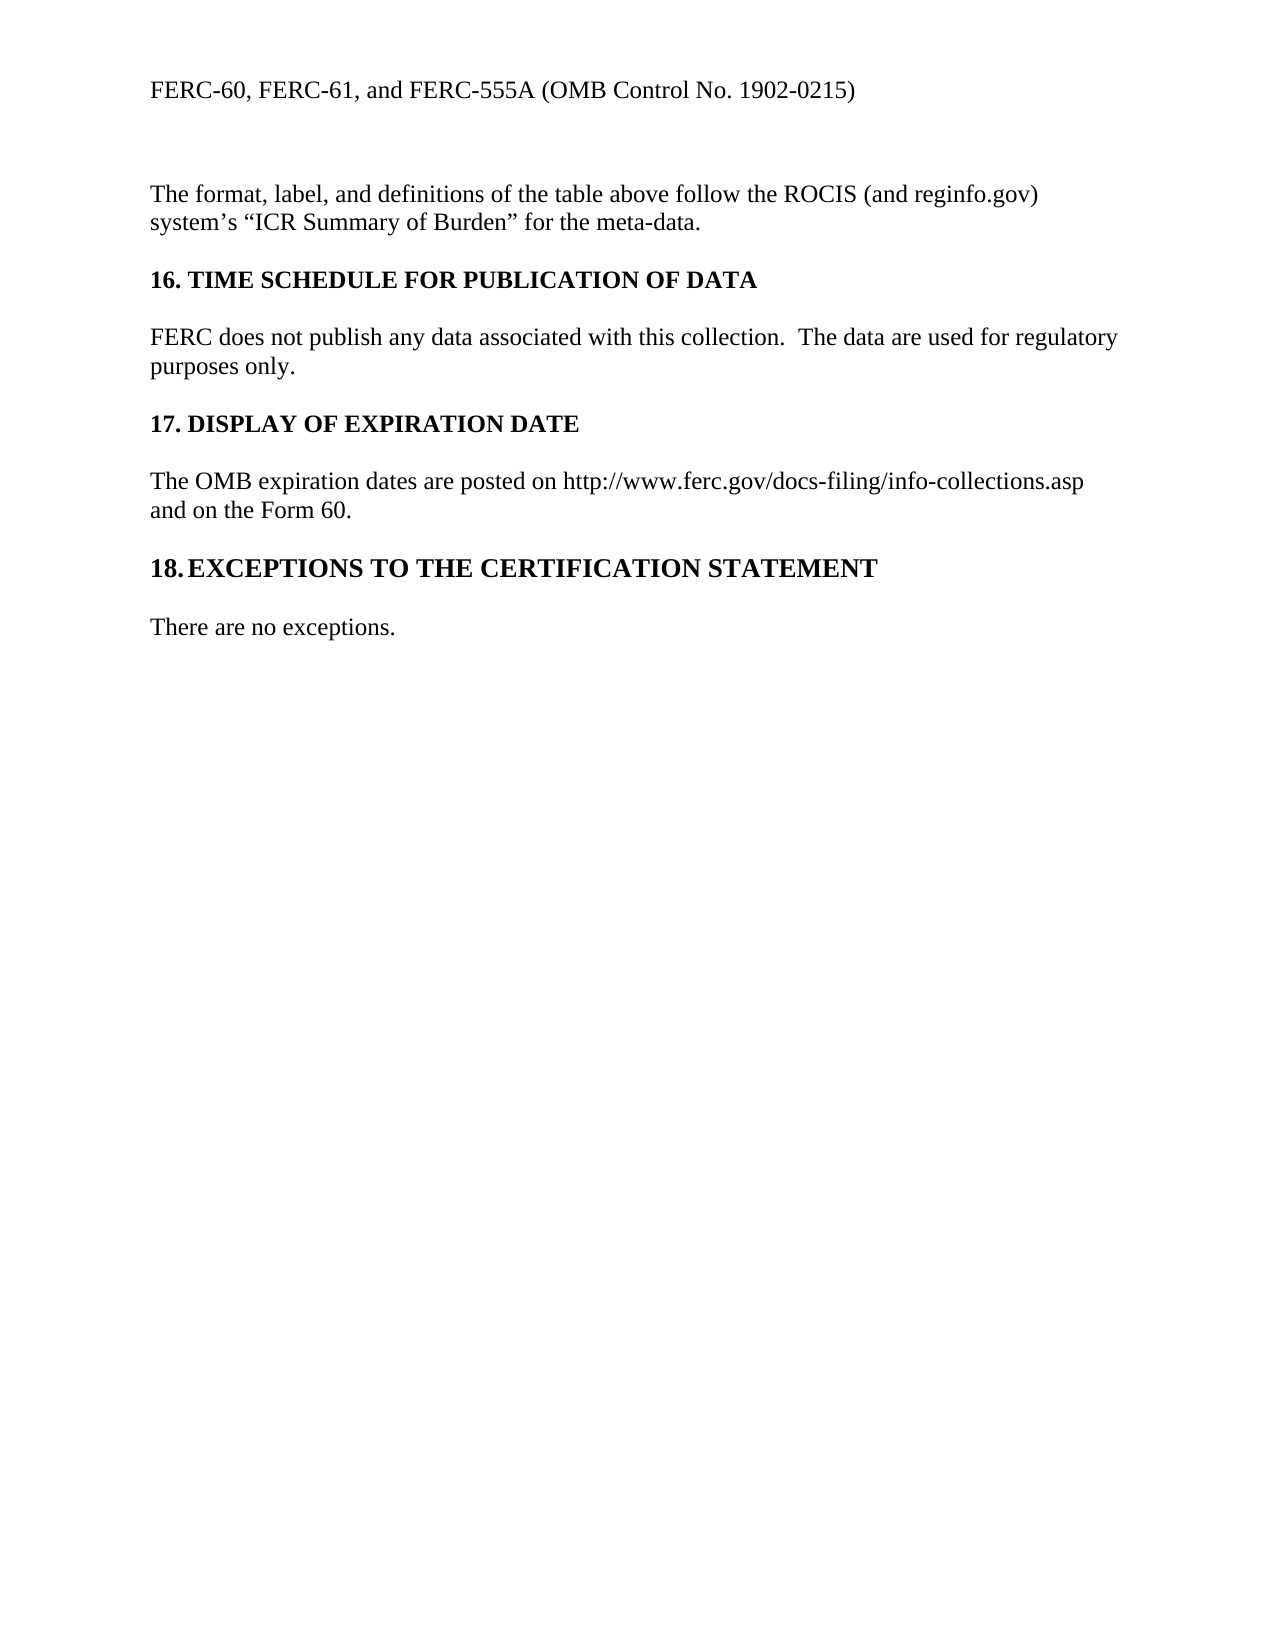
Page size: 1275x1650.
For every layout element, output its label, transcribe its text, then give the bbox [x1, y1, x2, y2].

text EXCEPTIONS TO THE CERTIFICATION STATEMENT [150, 552, 1125, 584]
list The OMB expiration dates are posted on http://www.ferc.gov/docs-filing/info-collections.asp and on the Form 60. [150, 466, 1125, 524]
list TIME SCHEDULE FOR PUBLICATION OF DATA [150, 265, 1125, 294]
text There are no exceptions. [150, 612, 1125, 641]
list DISPLAY OF EXPIRATION DATE [150, 409, 1125, 437]
text The format, label, and definitions of the table above follow the ROCIS (and reginfo.gov) system’s “ICR Summary of Burden” for the meta-data. [150, 179, 1125, 236]
text FERC does not publish any data associated with this collection. The data are used for regulatory purposes only. [150, 322, 1125, 380]
